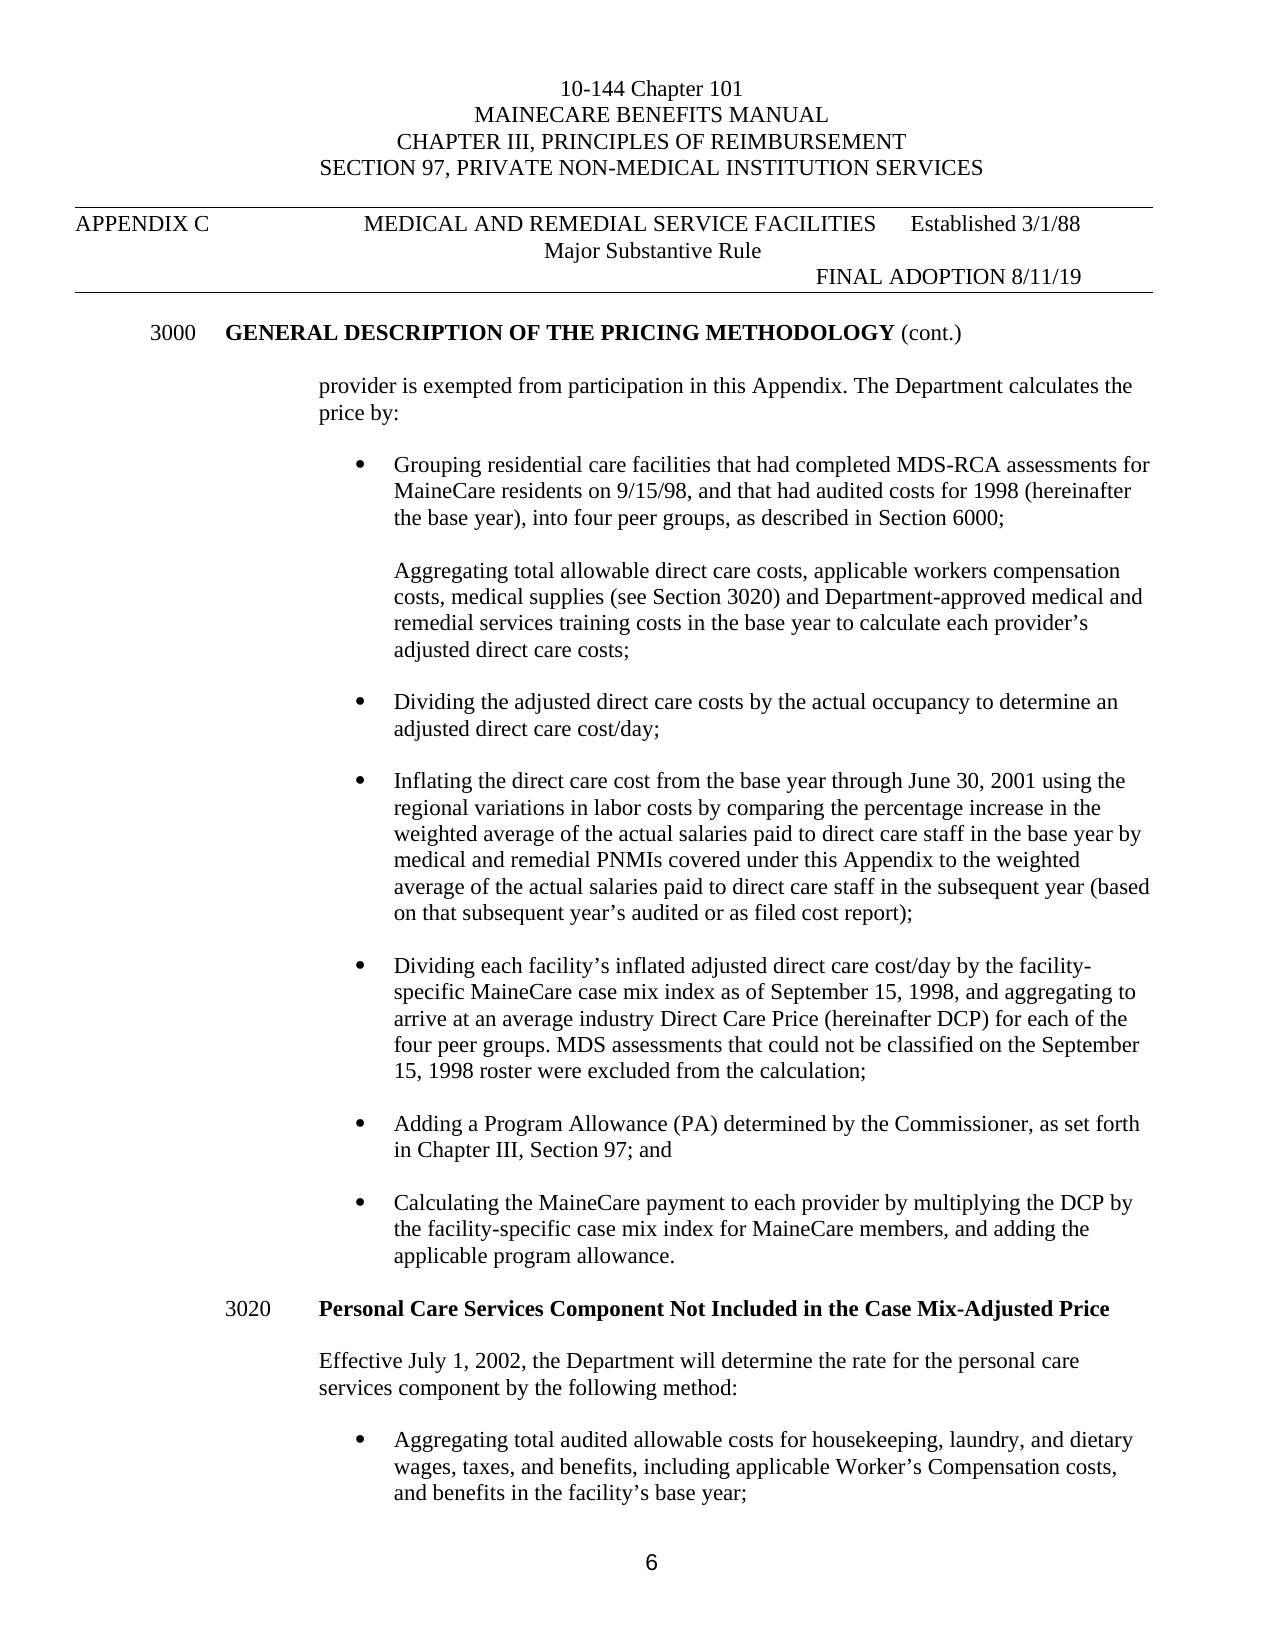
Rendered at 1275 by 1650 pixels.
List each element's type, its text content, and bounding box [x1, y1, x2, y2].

text provider is exempted from participation in this Appendix. The Department calculates the price by: [319, 372, 1153, 425]
text remedial services training costs in the base year to calculate each provider’s adjusted direct care costs; [394, 609, 1153, 662]
text 3000 GENERAL DESCRIPTION OF THE PRICING METHODOLOGY (cont.) [150, 319, 1153, 346]
text Aggregating total allowable direct care costs, applicable workers compensation costs, medical supplies (see Section 3020) and Department-approved medical and [394, 557, 1153, 609]
list Dividing each facility’s inflated adjusted direct care cost/day by the facility-specific MaineCare case mix index as of September 15, 1998, and aggregating to arrive at an average industry Direct Care Price (hereinafter DCP) for each of the four peer groups. MDS assessments that could not be classified on the September 15, 1998 roster were excluded from the calculation; [356, 952, 1153, 1084]
text Effective July 1, 2002, the Department will determine the rate for the personal care services component by the following method: [319, 1347, 1153, 1400]
list Aggregating total audited allowable costs for housekeeping, laundry, and dietary wages, taxes, and benefits, including applicable Worker’s Compensation costs, and benefits in the facility’s base year; [356, 1426, 1153, 1505]
list Inflating the direct care cost from the base year through June 30, 2001 using the regional variations in labor costs by comparing the percentage increase in the weighted average of the actual salaries paid to direct care staff in the base year by medical and remedial PNMIs covered under this Appendix to the weighted average of the actual salaries paid to direct care staff in the subsequent year (based on that subsequent year’s audited or as filed cost report); [356, 767, 1153, 926]
list Calculating the MaineCare payment to each provider by multiplying the DCP by the facility-specific case mix index for MaineCare members, and adding the applicable program allowance. [356, 1189, 1153, 1268]
list Dividing the adjusted direct care costs by the actual occupancy to determine an adjusted direct care cost/day; [356, 688, 1153, 741]
list Adding a Program Allowance (PA) determined by the Commissioner, as set forth in Chapter III, Section 97; and [356, 1110, 1153, 1163]
text 3020 Personal Care Services Component Not Included in the Case Mix-Adjusted Price [225, 1294, 1153, 1321]
list Grouping residential care facilities that had completed MDS-RCA assessments for MaineCare residents on 9/15/98, and that had audited costs for 1998 (hereinafter the base year), into four peer groups, as described in Section 6000; [356, 451, 1153, 530]
